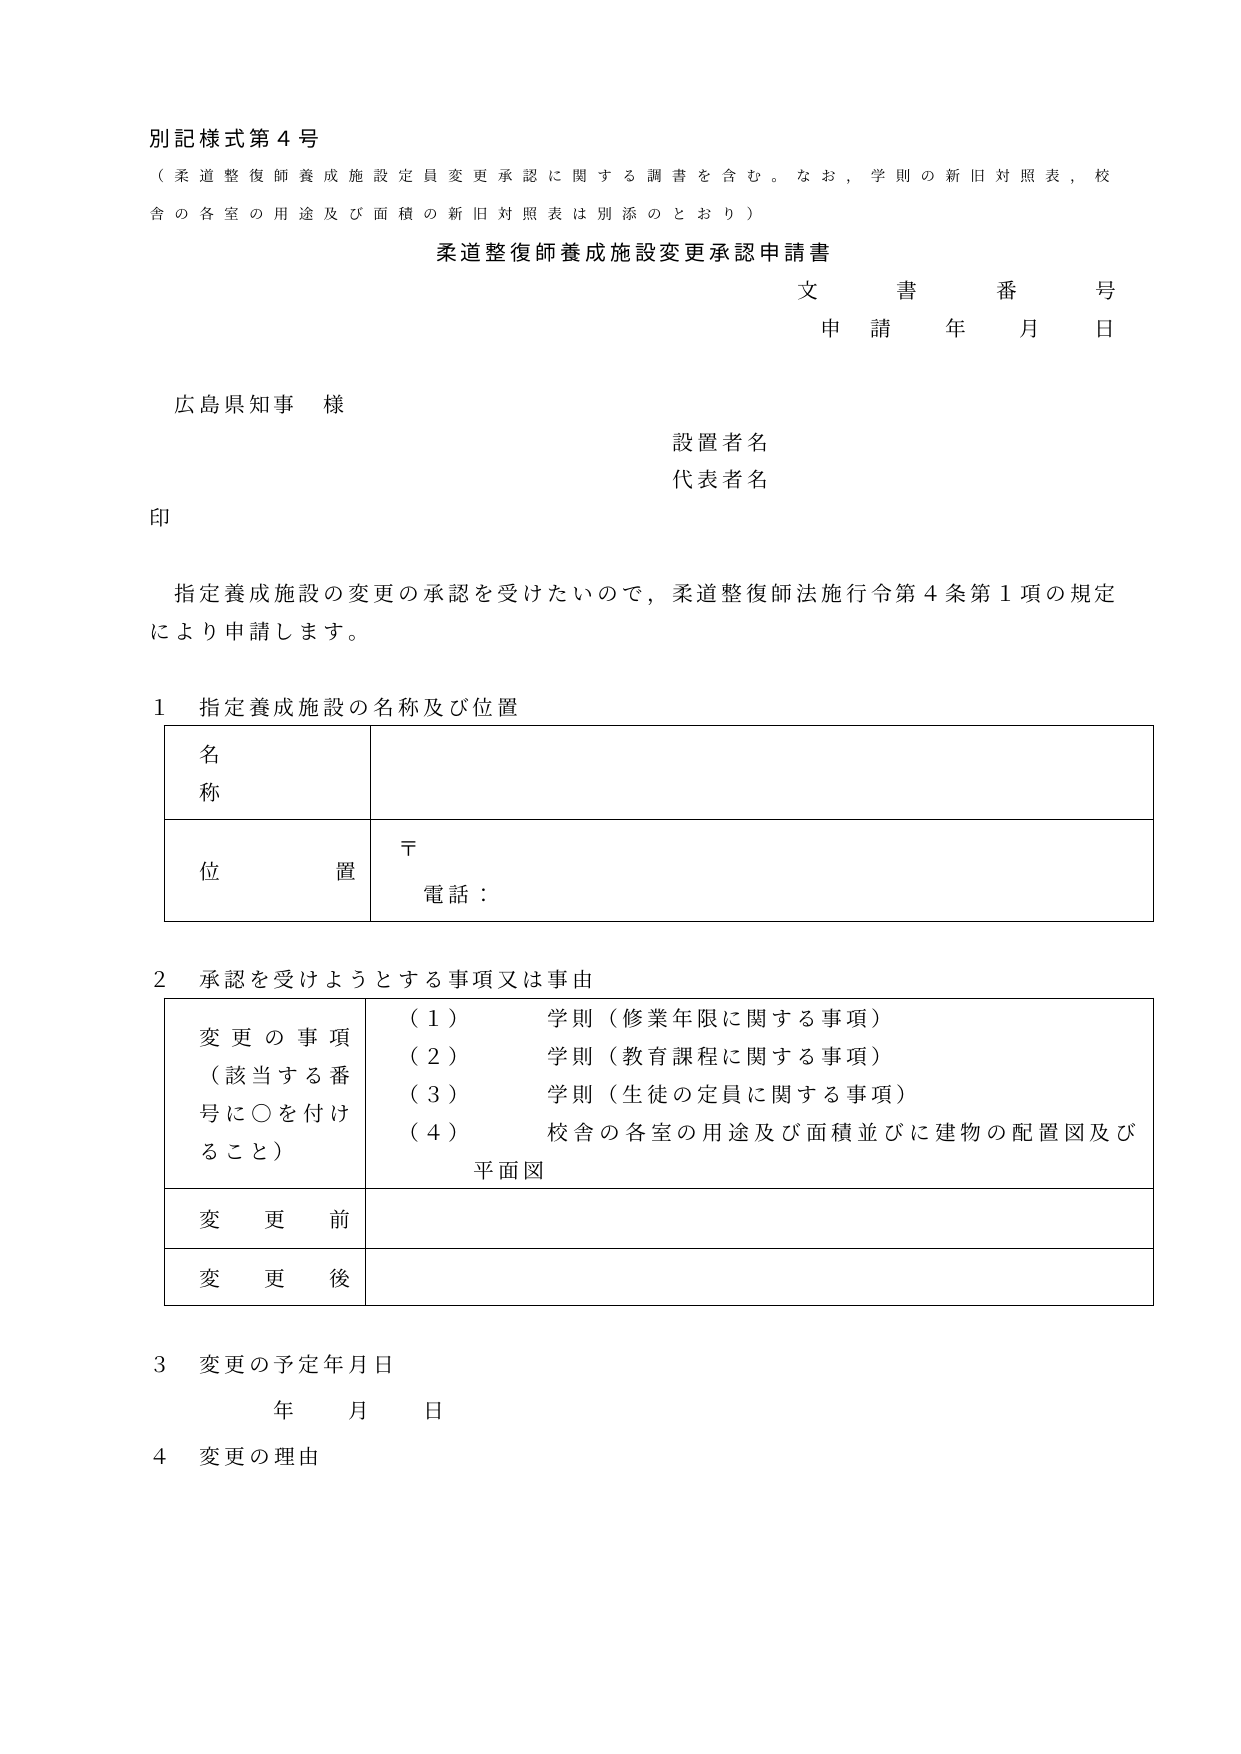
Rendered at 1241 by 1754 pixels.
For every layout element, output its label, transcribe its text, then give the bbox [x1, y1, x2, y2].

table_cell 位置 [165, 820, 370, 921]
text （柔道整復師養成施設定員変更承認に関する調書を含む。なお，学則の新旧対照表，校舎の各室の用途及び面積の新旧対照表は別添のとおり） [149, 157, 1120, 232]
text ４ 変更の理由 [149, 1437, 1120, 1475]
table_header 変更の事項 （該当する番号に○を付けること） [165, 999, 365, 1188]
table_cell [366, 1249, 1153, 1305]
table_header 学則（修業年限に関する事項） 学則（教育課程に関する事項） 学則（生徒の定員に関する事項） 校舎の各室の用途及び面積並びに建物の配置図及び平面図 [366, 999, 1153, 1188]
text 指定養成施設の変更の承認を受けたいので，柔道整復師法施行令第４条第１項の規定により申請します。 [149, 574, 1120, 649]
text 代表者名 印 [149, 460, 1098, 536]
table_header [371, 726, 1153, 819]
text ２ 承認を受けようとする事項又は事由 [149, 960, 1120, 998]
table_cell 変更前 [165, 1189, 365, 1248]
text 設置者名 [149, 422, 1098, 460]
text 年 月 日 [149, 1391, 1120, 1428]
text 柔道整復師養成施設変更承認申請書 [149, 232, 1120, 270]
text １ 指定養成施設の名称及び位置 [149, 687, 1120, 725]
table_cell 変更後 [165, 1249, 365, 1305]
text 申 請 年 月 日 [149, 308, 1119, 346]
text 広島県知事 様 [149, 384, 1120, 422]
table_cell 〒 電話： [371, 820, 1153, 921]
text 文 書 番 号 [149, 270, 1120, 308]
table_header 名 称 [165, 726, 370, 819]
text 別記様式第４号 [149, 119, 1120, 157]
text ３ 変更の予定年月日 [149, 1344, 1120, 1382]
table_cell [366, 1189, 1153, 1248]
